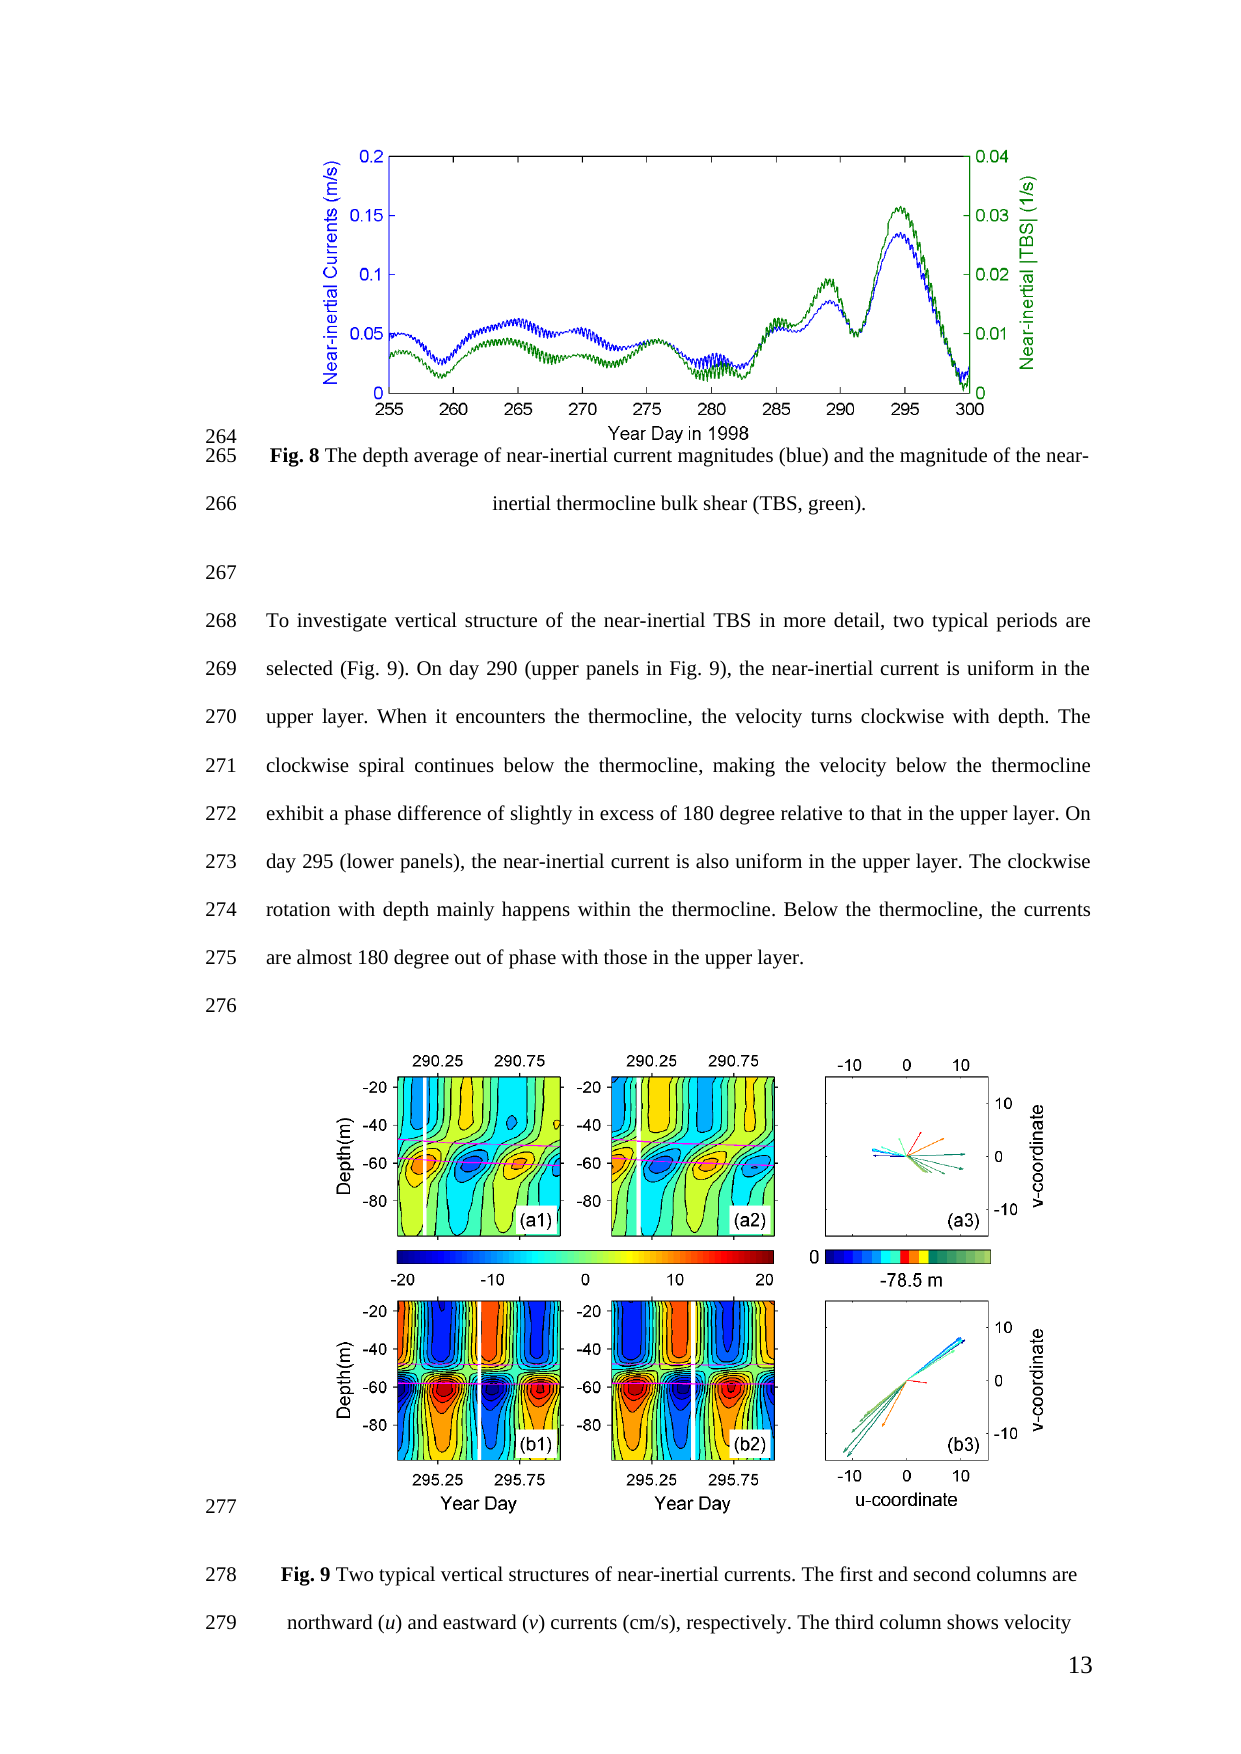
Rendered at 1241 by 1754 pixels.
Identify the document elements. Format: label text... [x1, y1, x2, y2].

text To investigate vertical structure of the near-inertial TBS in more detail, two typical periods are selected (Fig. 9). On day 290 (upper panels in Fig. 9), the near-inertial current is uniform in the upper layer. When it encounters the thermocline, the velocity turns clockwise with depth. The clockwise spiral continues below the thermocline, making the velocity below the thermocline exhibit a phase difference of slightly in excess of 180 degree relative to that in the upper layer. On day 295 (lower panels), the near-inertial current is also uniform in the upper layer. The clockwise rotation with depth mainly happens within the thermocline. Below the thermocline, the currents are almost 180 degree out of phase with those in the upper layer. [266, 608, 1092, 969]
text Fig. 8 The depth average of near-inertial current magnitudes (blue) and the magnitude of the near-inertial thermocline bulk shear (TBS, green). [266, 443, 1092, 515]
picture [297, 147, 1061, 443]
picture [298, 1041, 1060, 1514]
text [266, 1562, 1092, 1634]
